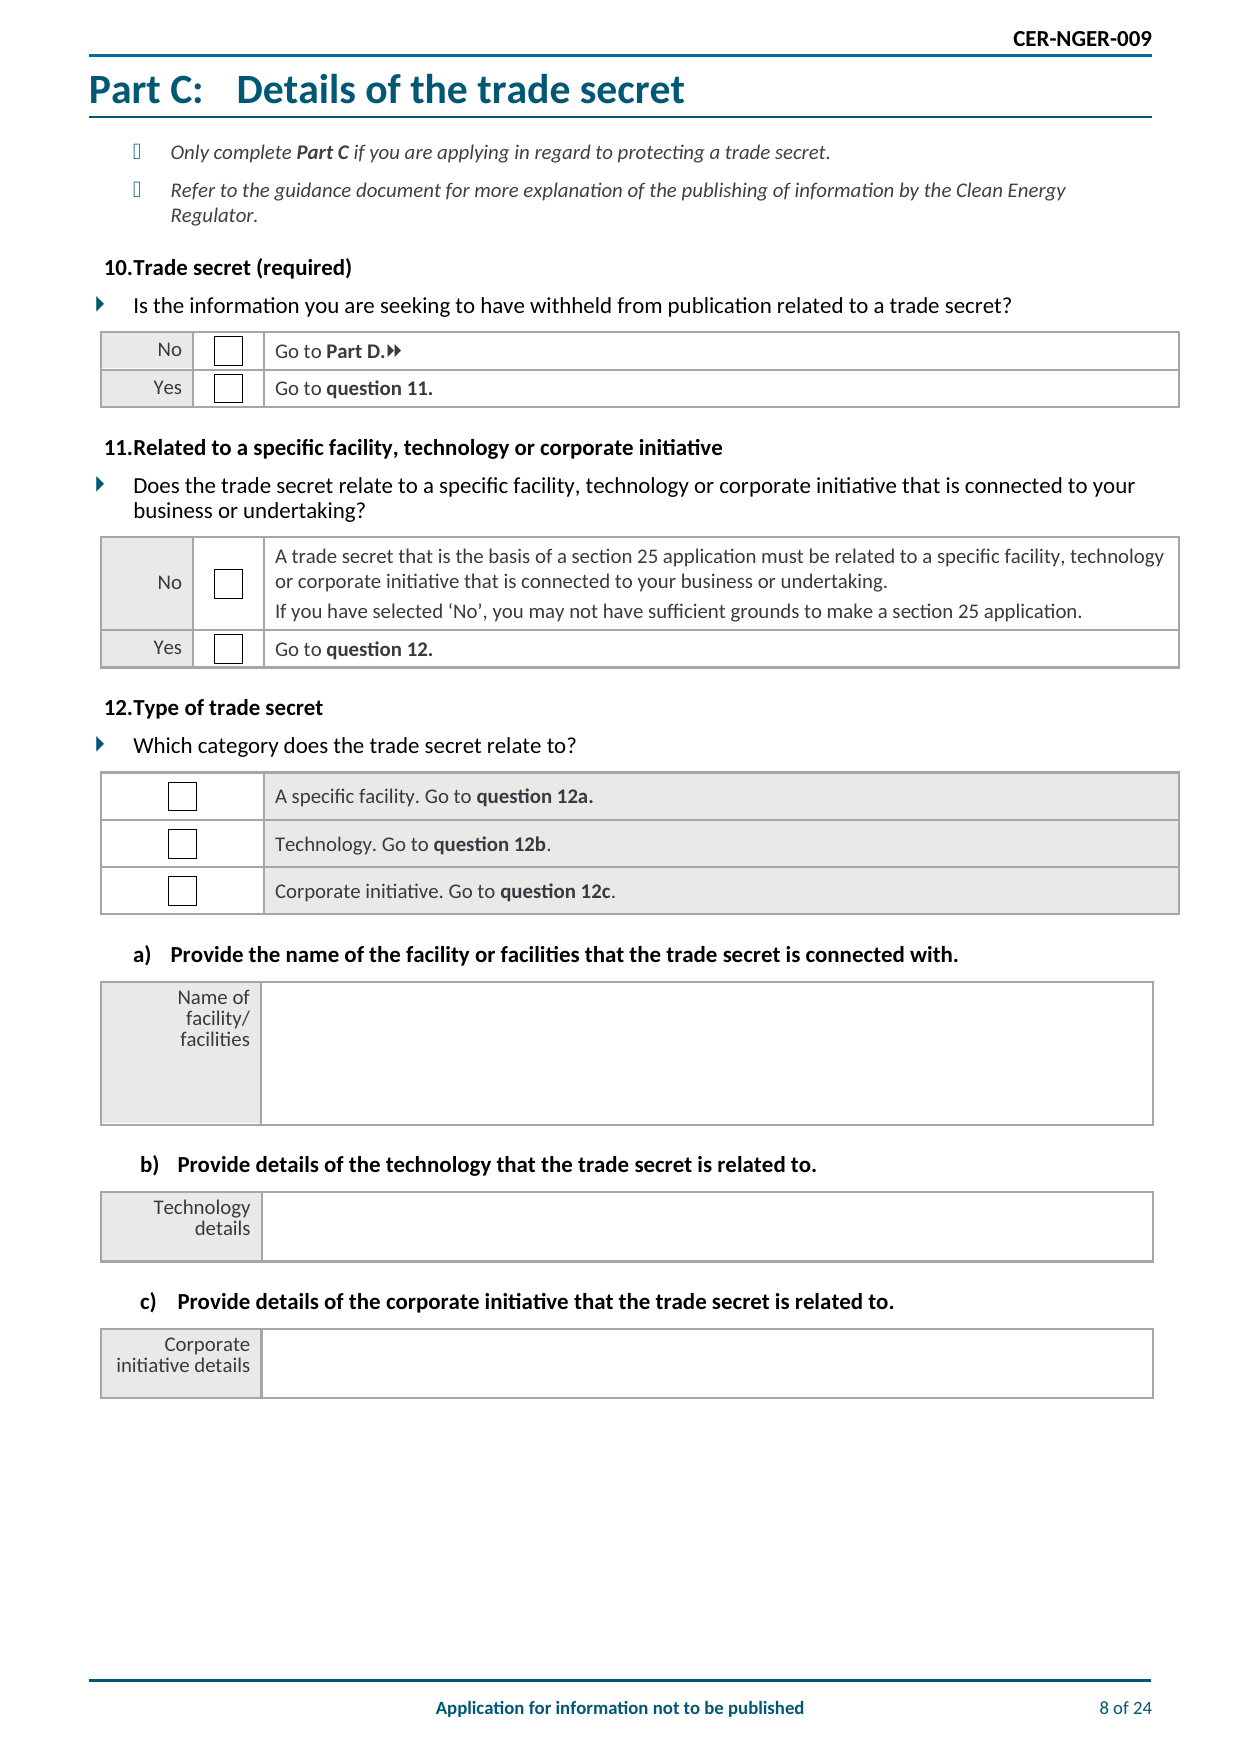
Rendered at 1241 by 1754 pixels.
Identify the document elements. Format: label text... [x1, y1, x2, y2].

table_header A trade secret that is the basis of a section 25 application must be related to a specific facility, technology or corporate initiative that is connected to your business or undertaking. If you have selected ‘No’, you may not have sufficient grounds to make a section 25 application. [265, 538, 1178, 629]
table_cell Yes [102, 631, 192, 666]
text Provide details of the corporate initiative that the trade secret is related to. [140, 1287, 1152, 1315]
table_header [194, 538, 263, 629]
table_cell Go to question 12. [265, 631, 1178, 666]
table_header [263, 1193, 1152, 1260]
table_header Corporate initiative details [102, 1330, 260, 1397]
table_header Go to Part D. [265, 333, 1178, 368]
subtitle Part C: Details of the trade secret [89, 63, 1152, 116]
text Is the information you are seeking to have withheld from publication related to a trade secret? [89, 293, 1152, 318]
text Refer to the guidance document for more explanation of the publishing of information by the Clean Energy Regulator. [133, 177, 1152, 228]
table_cell Technology. Go to question 12b. [265, 821, 1178, 866]
list Provide the name of the facility or facilities that the trade secret is connected with. [133, 940, 1152, 968]
table_header Technology details [102, 1193, 261, 1260]
table_header [194, 333, 263, 368]
text Trade secret (required) [103, 253, 1152, 281]
table_cell Corporate initiative. Go to question 12c. [265, 868, 1178, 913]
table_header A specific facility. Go to question 12a. [265, 774, 1178, 819]
table_header No [102, 538, 192, 629]
table_cell Go to question 11. [265, 371, 1178, 406]
table_header Name of facility/ facilities [102, 983, 260, 1123]
table_cell [102, 868, 263, 913]
text Type of trade secret [103, 693, 1152, 721]
picture [134, 144, 140, 159]
picture [134, 182, 140, 197]
table_cell [194, 631, 263, 666]
text Which category does the trade secret relate to? [89, 734, 1152, 759]
text Only complete Part C if you are applying in regard to protecting a trade secret. [133, 139, 1152, 164]
table_header [262, 983, 1152, 1123]
table_cell [194, 371, 263, 406]
text Does the trade secret relate to a specific facility, technology or corporate initiative that is connected to your business or undertaking? [89, 474, 1152, 524]
table_cell [102, 821, 263, 866]
table_header No [102, 333, 192, 368]
table_header [102, 774, 263, 819]
table_cell Yes [102, 371, 192, 406]
text Provide details of the technology that the trade secret is related to. [140, 1151, 1152, 1178]
text Related to a specific facility, technology or corporate initiative [103, 433, 1152, 461]
table_header [263, 1330, 1152, 1397]
